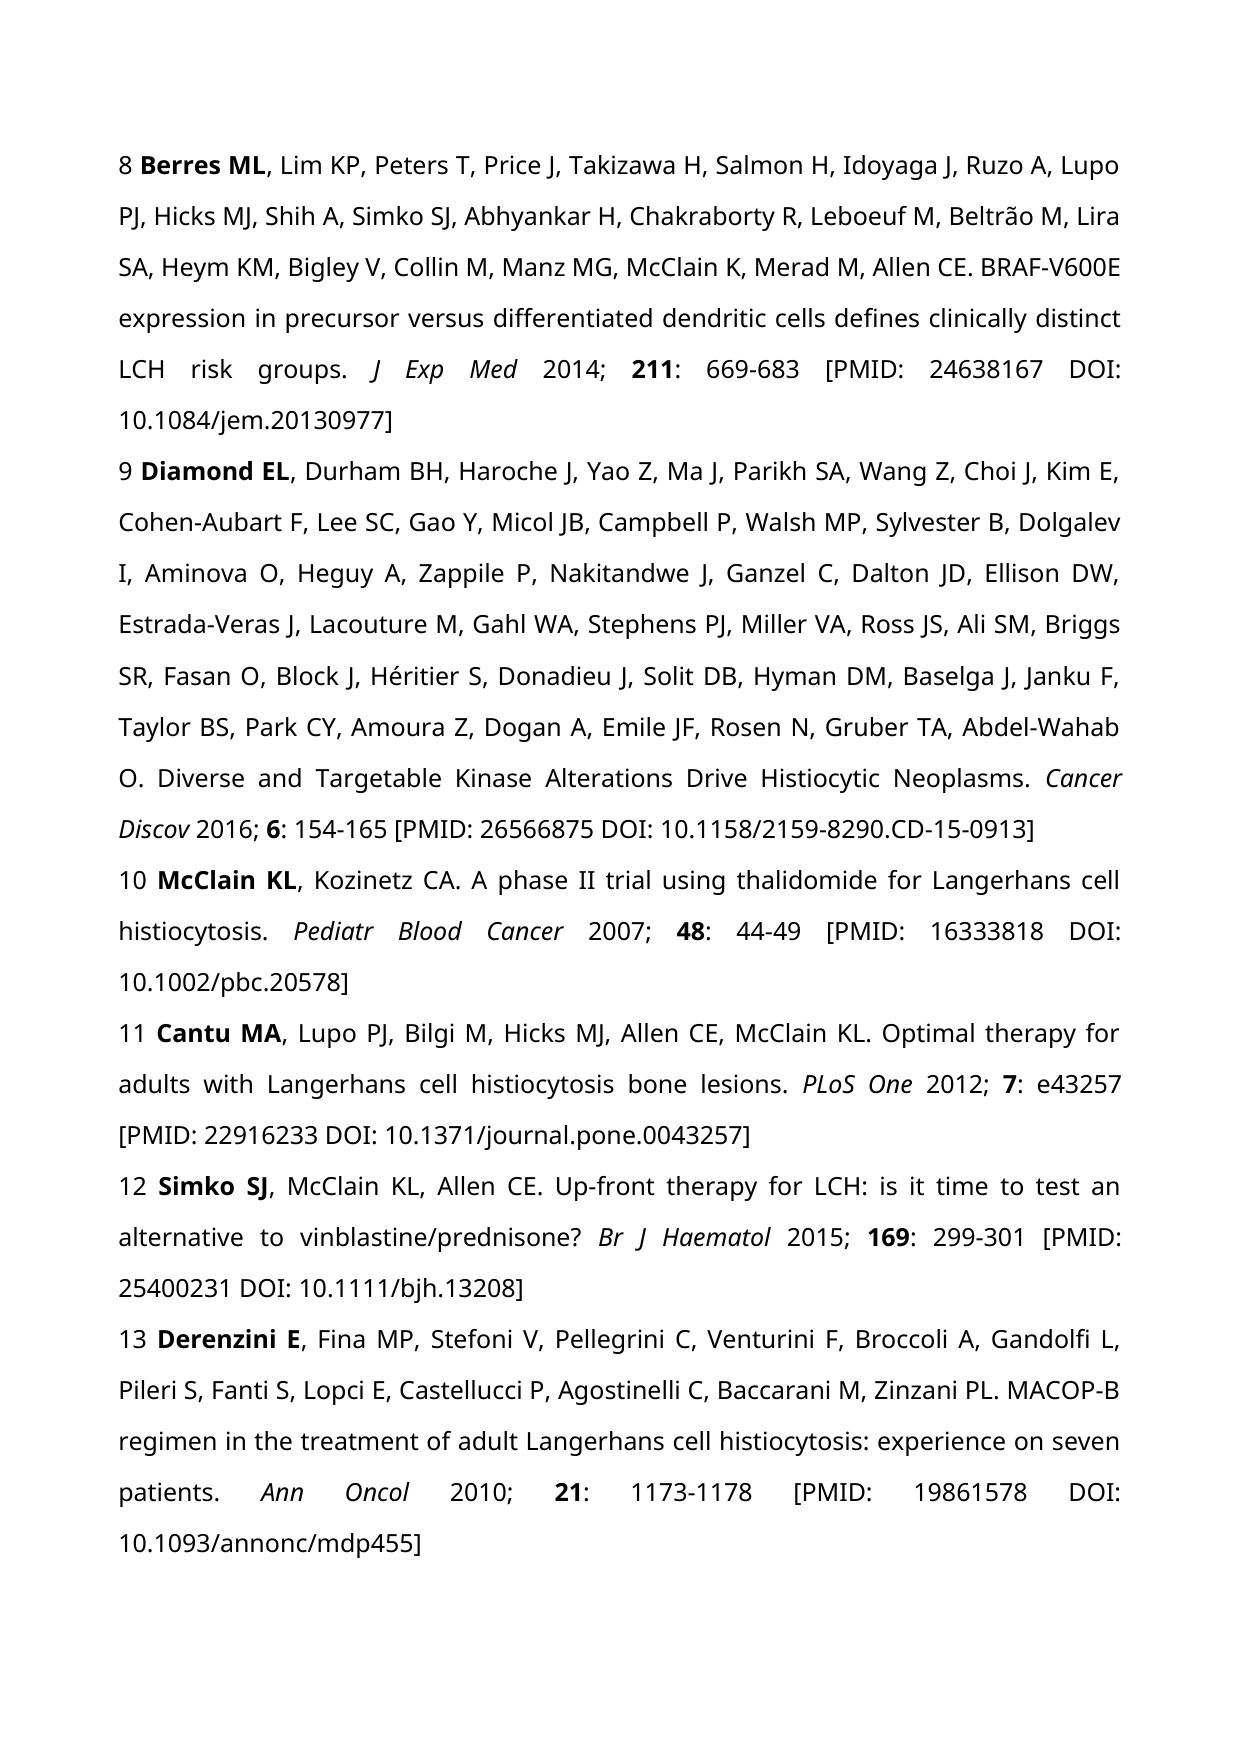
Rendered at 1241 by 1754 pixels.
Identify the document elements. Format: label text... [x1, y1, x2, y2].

text 9 Diamond EL, Durham BH, Haroche J, Yao Z, Ma J, Parikh SA, Wang Z, Choi J, Kim E, Cohen-Aubart F, Lee SC, Gao Y, Micol JB, Campbell P, Walsh MP, Sylvester B, Dolgalev I, Aminova O, Heguy A, Zappile P, Nakitandwe J, Ganzel C, Dalton JD, Ellison DW, Estrada-Veras J, Lacouture M, Gahl WA, Stephens PJ, Miller VA, Ross JS, Ali SM, Briggs SR, Fasan O, Block J, Héritier S, Donadieu J, Solit DB, Hyman DM, Baselga J, Janku F, Taylor BS, Park CY, Amoura Z, Dogan A, Emile JF, Rosen N, Gruber TA, Abdel-Wahab O. Diverse and Targetable Kinase Alterations Drive Histiocytic Neoplasms. Cancer Discov 2016; 6: 154-165 [PMID: 26566875 DOI: 10.1158/2159-8290.CD-15-0913] [118, 454, 1122, 845]
text 12 Simko SJ, McClain KL, Allen CE. Up-front therapy for LCH: is it time to test an alternative to vinblastine/prednisone? Br J Haematol 2015; 169: 299-301 [PMID: 25400231 DOI: 10.1111/bjh.13208] [118, 1168, 1122, 1305]
text 8 Berres ML, Lim KP, Peters T, Price J, Takizawa H, Salmon H, Idoyaga J, Ruzo A, Lupo PJ, Hicks MJ, Shih A, Simko SJ, Abhyankar H, Chakraborty R, Leboeuf M, Beltrão M, Lira SA, Heym KM, Bigley V, Collin M, Manz MG, McClain K, Merad M, Allen CE. BRAF-V600E expression in precursor versus differentiated dendritic cells defines clinically distinct LCH risk groups. J Exp Med 2014; 211: 669-683 [PMID: 24638167 DOI: 10.1084/jem.20130977] [118, 148, 1122, 437]
text 11 Cantu MA, Lupo PJ, Bilgi M, Hicks MJ, Allen CE, McClain KL. Optimal therapy for adults with Langerhans cell histiocytosis bone lesions. PLoS One 2012; 7: e43257 [PMID: 22916233 DOI: 10.1371/journal.pone.0043257] [118, 1015, 1122, 1152]
text 13 Derenzini E, Fina MP, Stefoni V, Pellegrini C, Venturini F, Broccoli A, Gandolfi L, Pileri S, Fanti S, Lopci E, Castellucci P, Agostinelli C, Baccarani M, Zinzani PL. MACOP-B regimen in the treatment of adult Langerhans cell histiocytosis: experience on seven patients. Ann Oncol 2010; 21: 1173-1178 [PMID: 19861578 DOI: 10.1093/annonc/mdp455] [118, 1322, 1122, 1560]
text 10 McClain KL, Kozinetz CA. A phase II trial using thalidomide for Langerhans cell histiocytosis. Pediatr Blood Cancer 2007; 48: 44-49 [PMID: 16333818 DOI: 10.1002/pbc.20578] [118, 862, 1122, 998]
